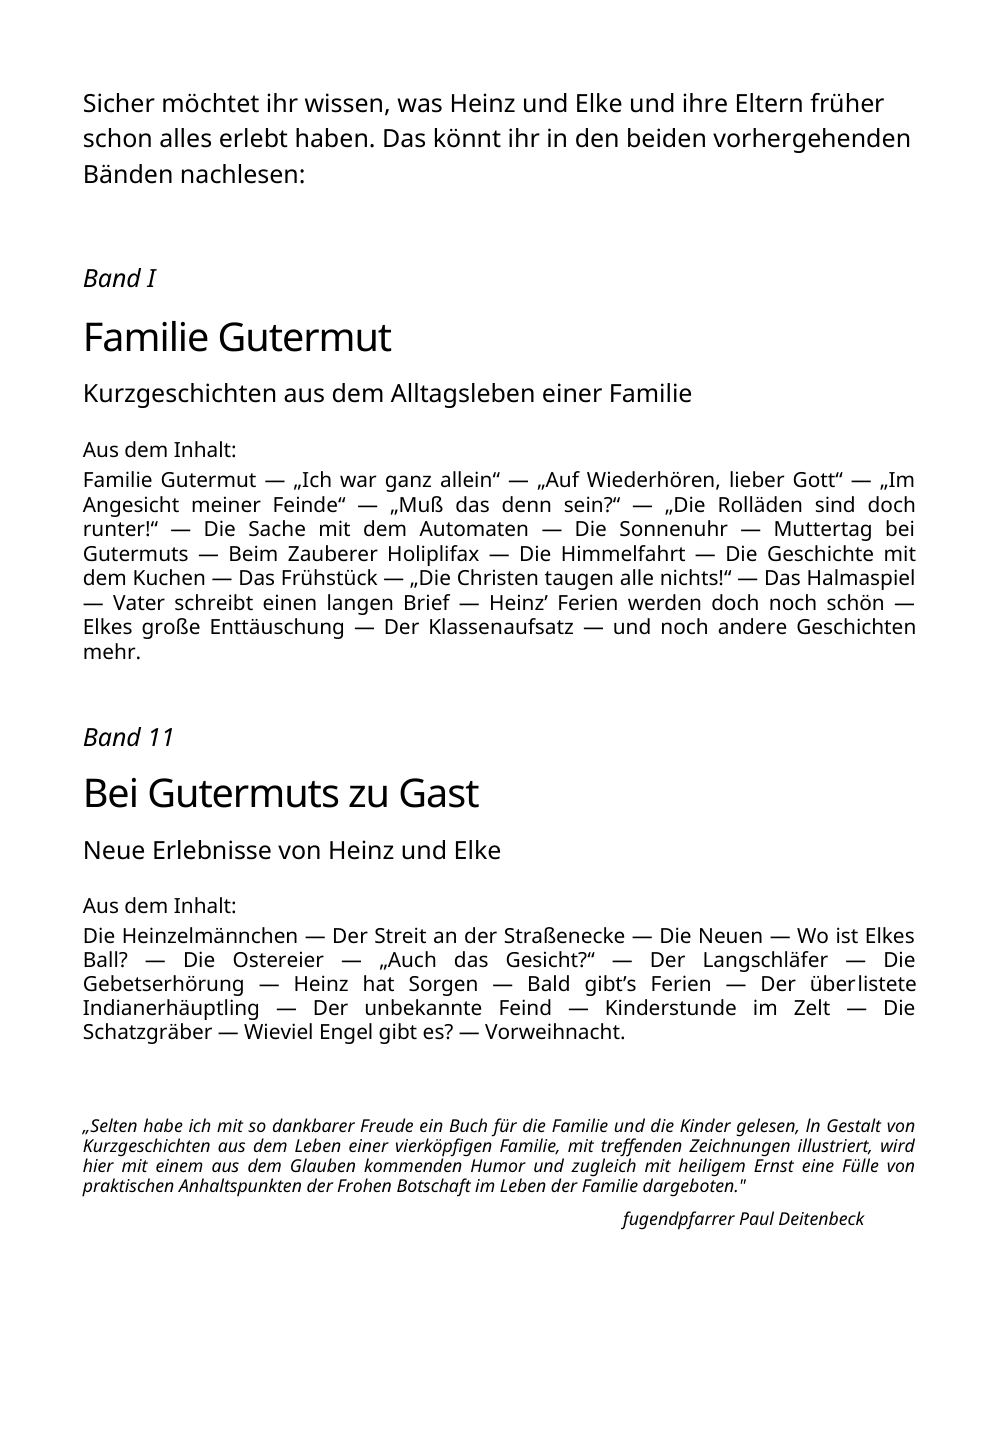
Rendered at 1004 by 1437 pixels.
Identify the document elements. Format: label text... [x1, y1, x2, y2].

text Familie Gutermut — „Ich war ganz allein“ — „Auf Wiederhören, lieber Gott“ — „Im Angesicht meiner Feinde“ — „Muß das denn sein?“ — „Die Rolläden sind doch runter!“ — Die Sache mit dem Automaten — Die Sonnenuhr — Muttertag bei Gutermuts — Beim Zauberer Holiplifax — Die Himmelfahrt — Die Geschichte mit dem Kuchen — Das Frühstück — „Die Christen taugen alle nichts!“ — Das Halmaspiel — Vater schreibt einen langen Brief — Heinz’ Ferien werden doch noch schön — Elkes große Enttäuschung — Der Klassenaufsatz — und noch andere Geschichten mehr. [83, 468, 917, 664]
text Aus dem Inhalt: [83, 870, 917, 924]
text Neue Erlebnisse von Heinz und Elke [83, 816, 917, 870]
text Die Heinzelmännchen — Der Streit an der Straßenecke — Die Neuen — Wo ist Elkes Ball? — Die Ostereier — „Auch das Gesicht?“ — Der Langschläfer — Die Gebetserhörung — Heinz hat Sorgen — Bald gibt’s Ferien — Der überlistete Indianerhäuptling — Der unbekannte Feind — Kinderstunde im Zelt — Die Schatzgräber — Wieviel Engel gibt es? — Vorweihnacht. [83, 924, 917, 1044]
text Aus dem Inhalt: [83, 414, 917, 468]
text Kurzgeschichten aus dem Alltagsleben einer Familie [83, 359, 917, 414]
text Band I [83, 268, 917, 293]
text Band 11 [83, 726, 917, 751]
subtitle Bei Gutermuts zu Gast [83, 776, 917, 816]
subtitle Familie Gutermut [83, 320, 917, 359]
text Sicher möchtet ihr wissen, was Heinz und Elke und ihre Eltern früher schon alles erlebt haben. Das könnt ihr in den beiden vorhergehenden Bänden nachlesen: [83, 84, 917, 191]
text „Selten habe ich mit so dankbarer Freude ein Buch für die Familie und die Kinder gelesen, ln Gestalt von Kurzgeschichten aus dem Leben einer vierköpfigen Familie, mit treffenden Zeichnungen illustriert, wird hier mit einem aus dem Glauben kommenden Humor und zugleich mit heiligem Ernst eine Fülle von praktischen Anhaltspunkten der Frohen Botschaft im Leben der Familie dargeboten." [83, 1116, 917, 1196]
